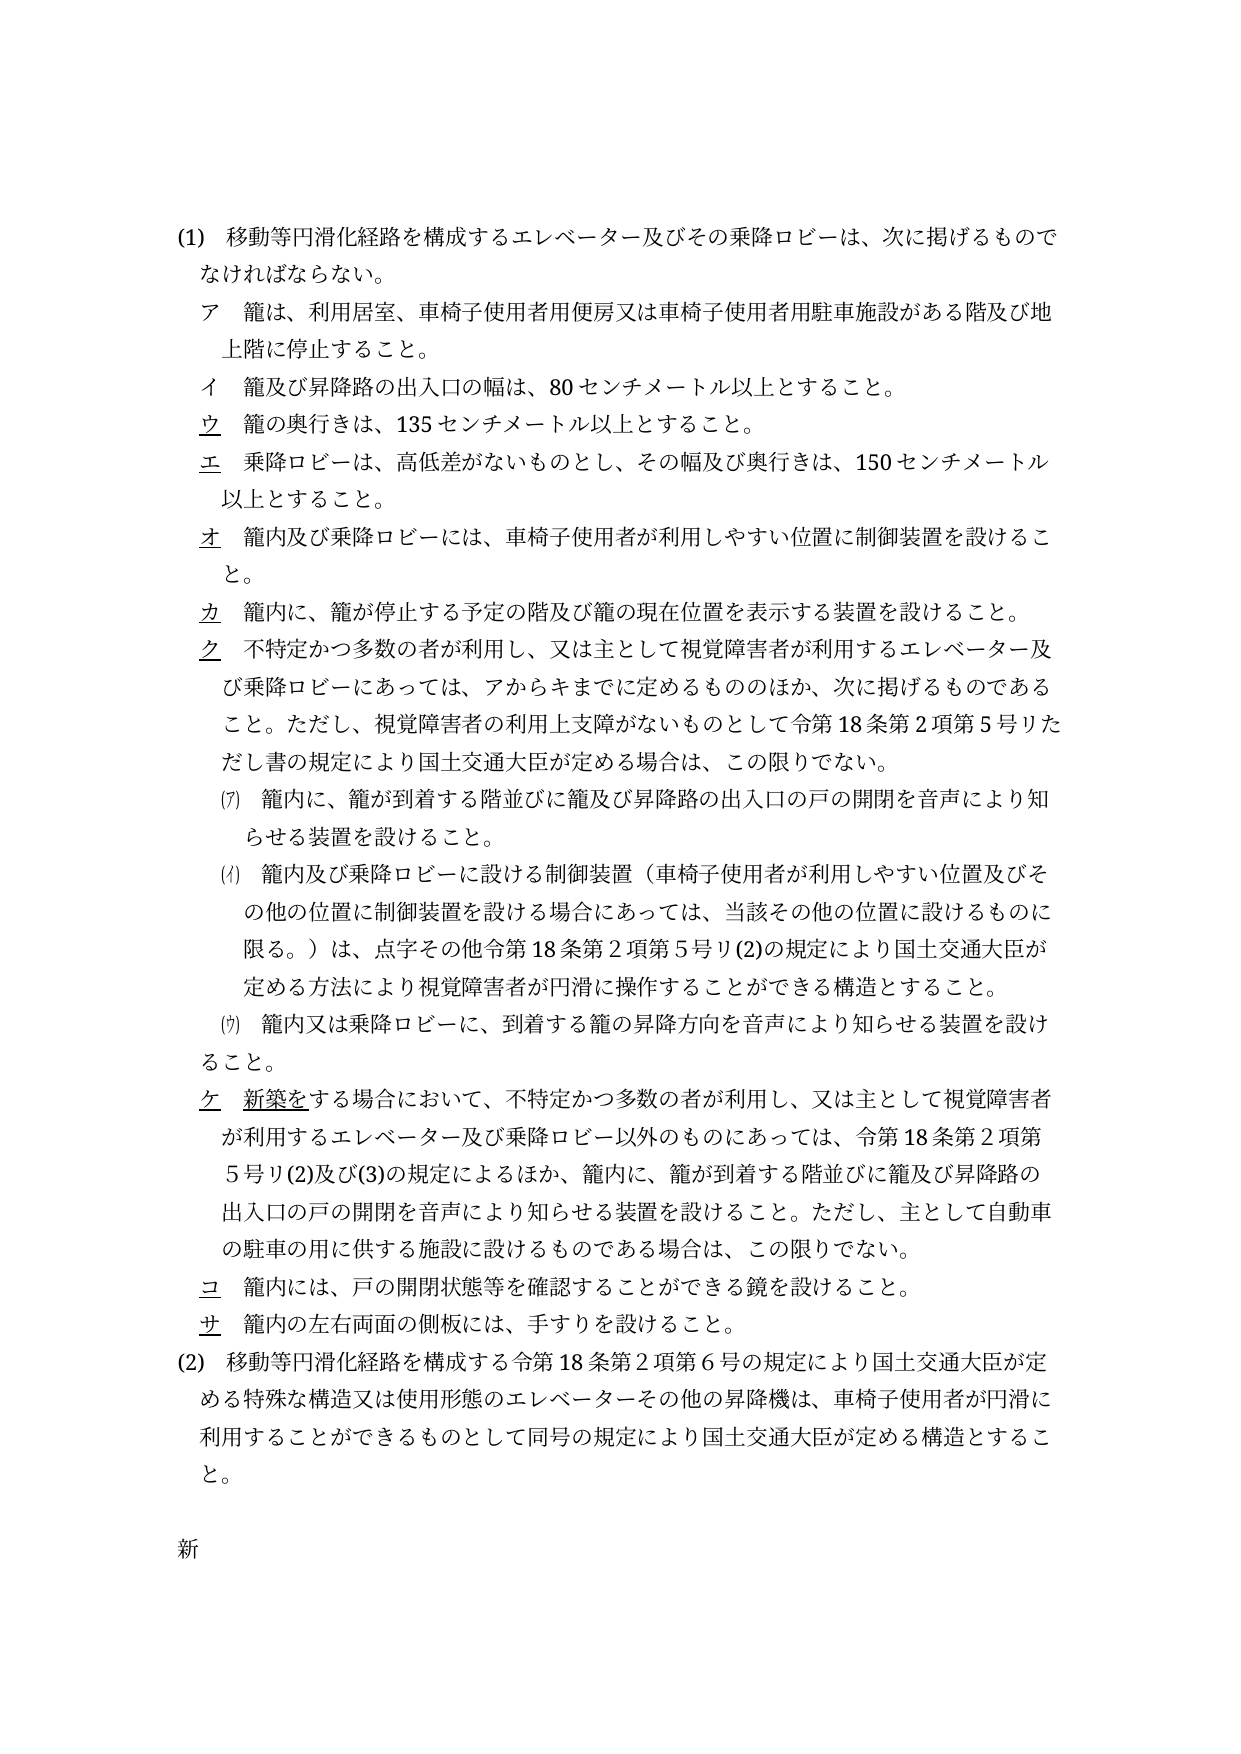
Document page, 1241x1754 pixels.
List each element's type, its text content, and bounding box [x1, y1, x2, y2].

text サ 籠内の左右両面の側板には、手すりを設けること。 [199, 1304, 1063, 1342]
text (1) 移動等円滑化経路を構成するエレベーター及びその乗降ロビーは、次に掲げるものでなければならない。 [177, 217, 1063, 292]
text ウ 籠の奥行きは、135センチメートル以上とすること。 [199, 404, 1063, 442]
text 新 [177, 1529, 1063, 1567]
text オ 籠内及び乗降ロビーには、車椅子使用者が利用しやすい位置に制御装置を設けること。 [199, 517, 1063, 592]
text ケ 新築をする場合において、不特定かつ多数の者が利用し、又は主として視覚障害者が利用するエレベーター及び乗降ロビー以外のものにあっては、令第18条第２項第５号リ(2)及び(3)の規定によるほか、籠内に、籠が到着する階並びに籠及び昇降路の出入口の戸の開閉を音声により知らせる装置を設けること。ただし、主として自動車の駐車の用に供する施設に設けるものである場合は、この限りでない。 [199, 1079, 1063, 1267]
text カ 籠内に、籠が停止する予定の階及び籠の現在位置を表示する装置を設けること。 [199, 592, 1063, 629]
text コ 籠内には、戸の開閉状態等を確認することができる鏡を設けること。 [199, 1267, 1063, 1304]
text ク 不特定かつ多数の者が利用し、又は主として視覚障害者が利用するエレベーター及び乗降ロビーにあっては、アからキまでに定めるもののほか、次に掲げるものであること。ただし、視覚障害者の利用上支障がないものとして令第18条第2項第5号リただし書の規定により国土交通大臣が定める場合は、この限りでない。 [199, 629, 1063, 779]
text (イ) 籠内及び乗降ロビーに設ける制御装置（車椅子使用者が利用しやすい位置及びその他の位置に制御装置を設ける場合にあっては、当該その他の位置に設けるものに限る。）は、点字その他令第18条第２項第５号リ(2)の規定により国土交通大臣が定める方法により視覚障害者が円滑に操作することができる構造とすること。 [221, 854, 1063, 1004]
text (ウ) 籠内又は乗降ロビーに、到着する籠の昇降方向を音声により知らせる装置を設けること。 [199, 1004, 1063, 1079]
text (ア) 籠内に、籠が到着する階並びに籠及び昇降路の出入口の戸の開閉を音声により知らせる装置を設けること。 [221, 779, 1063, 854]
text ア 籠は、利用居室、車椅子使用者用便房又は車椅子使用者用駐車施設がある階及び地上階に停止すること。 [199, 292, 1063, 367]
text (2) 移動等円滑化経路を構成する令第18条第２項第６号の規定により国土交通大臣が定める特殊な構造又は使用形態のエレベーターその他の昇降機は、車椅子使用者が円滑に利用することができるものとして同号の規定により国土交通大臣が定める構造とすること。 [177, 1342, 1063, 1492]
text エ 乗降ロビーは、高低差がないものとし、その幅及び奥行きは、150センチメートル以上とすること。 [199, 442, 1063, 517]
text イ 籠及び昇降路の出入口の幅は、80センチメートル以上とすること。 [199, 367, 1063, 404]
